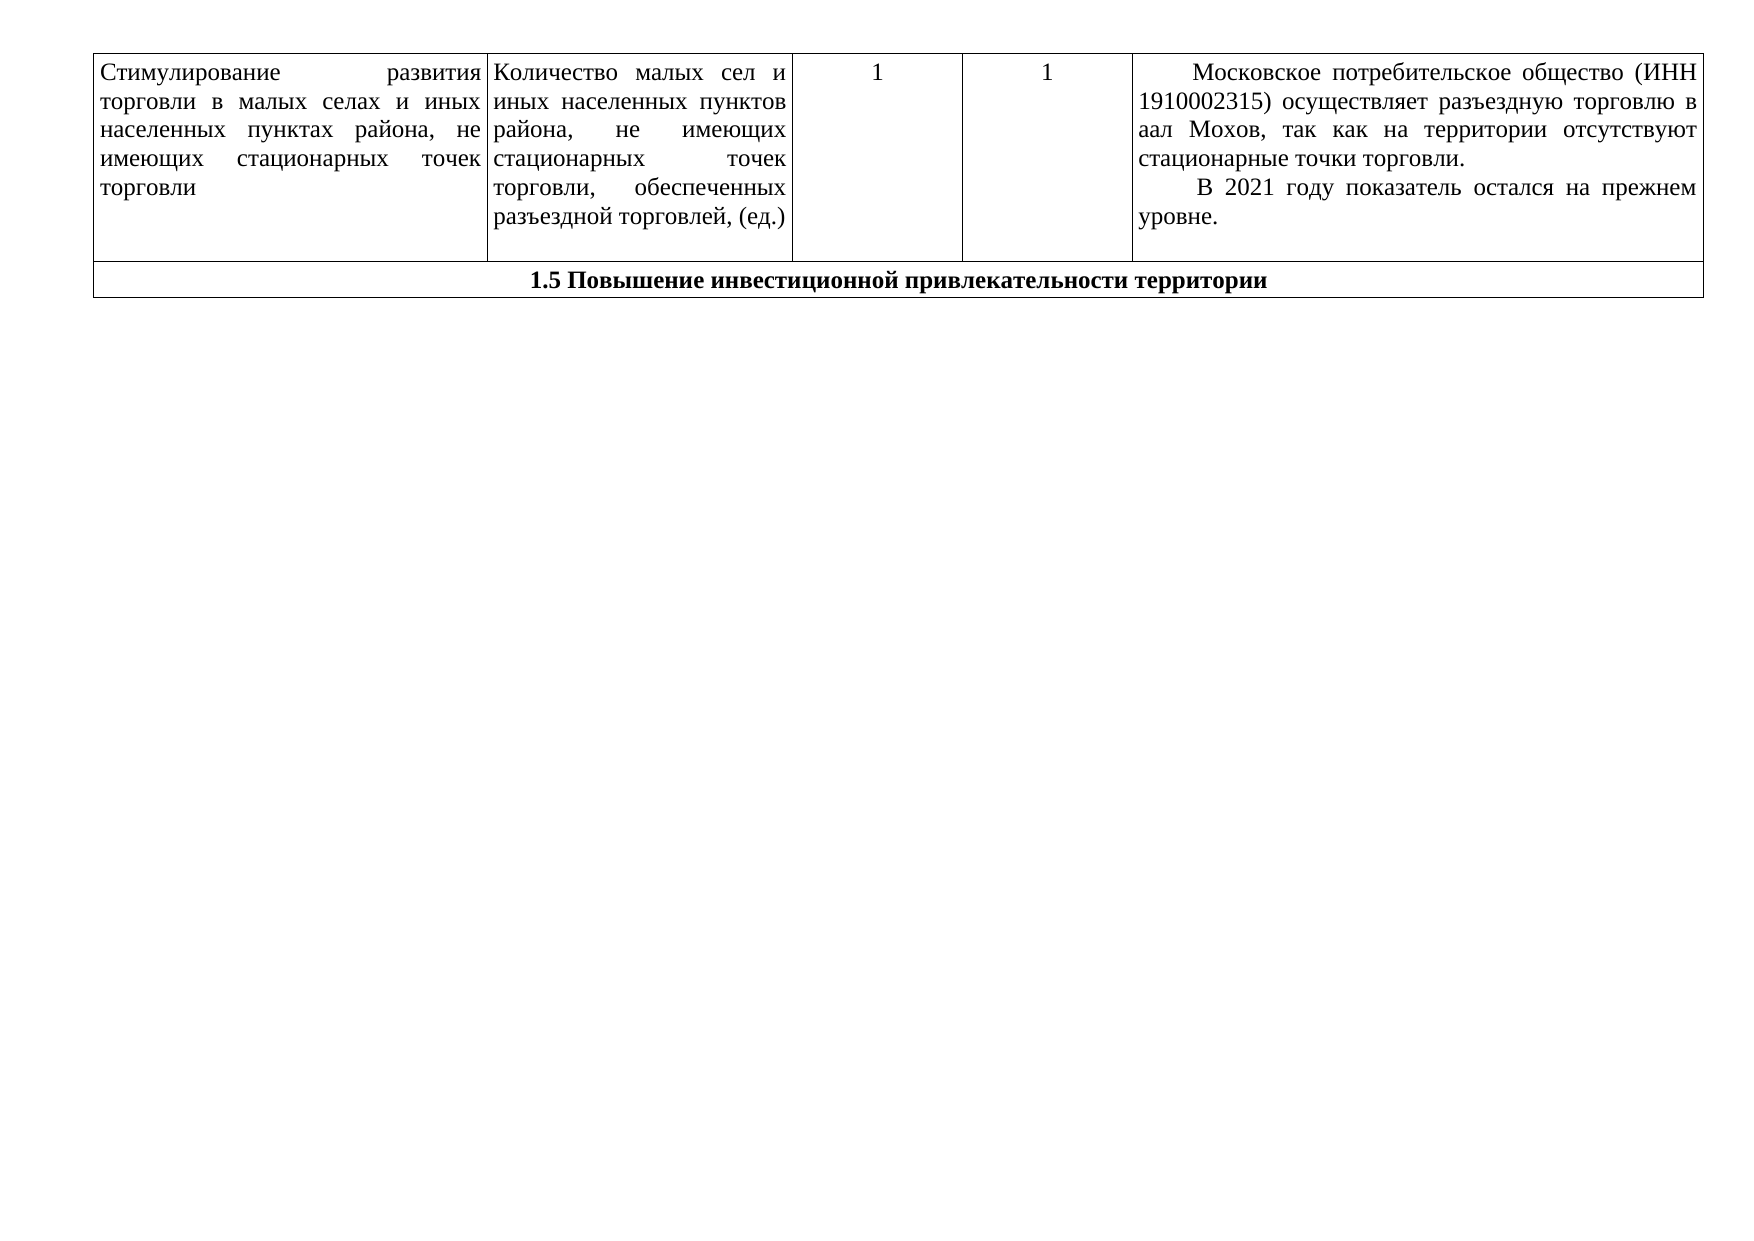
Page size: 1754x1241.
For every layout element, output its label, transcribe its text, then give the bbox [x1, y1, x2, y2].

table_header 1 [793, 54, 962, 261]
table_cell 1.5 Повышение инвестиционной привлекательности территории [94, 262, 1703, 297]
table_header Московское потребительское общество (ИНН 1910002315) осуществляет разъездную торговлю в аал Мохов, так как на территории отсутствуют стационарные точки торговли. В 2021 году показатель остался на прежнем уровне. [1133, 54, 1703, 261]
table_header Количество малых сел и иных населенных пунктов района, не имеющих стационарных точек торговли, обеспеченных разъездной торговлей, (ед.) [488, 54, 792, 261]
table_header Стимулирование развития торговли в малых селах и иных населенных пунктах района, не имеющих стационарных точек торговли [94, 54, 487, 261]
table_header 1 [963, 54, 1132, 261]
